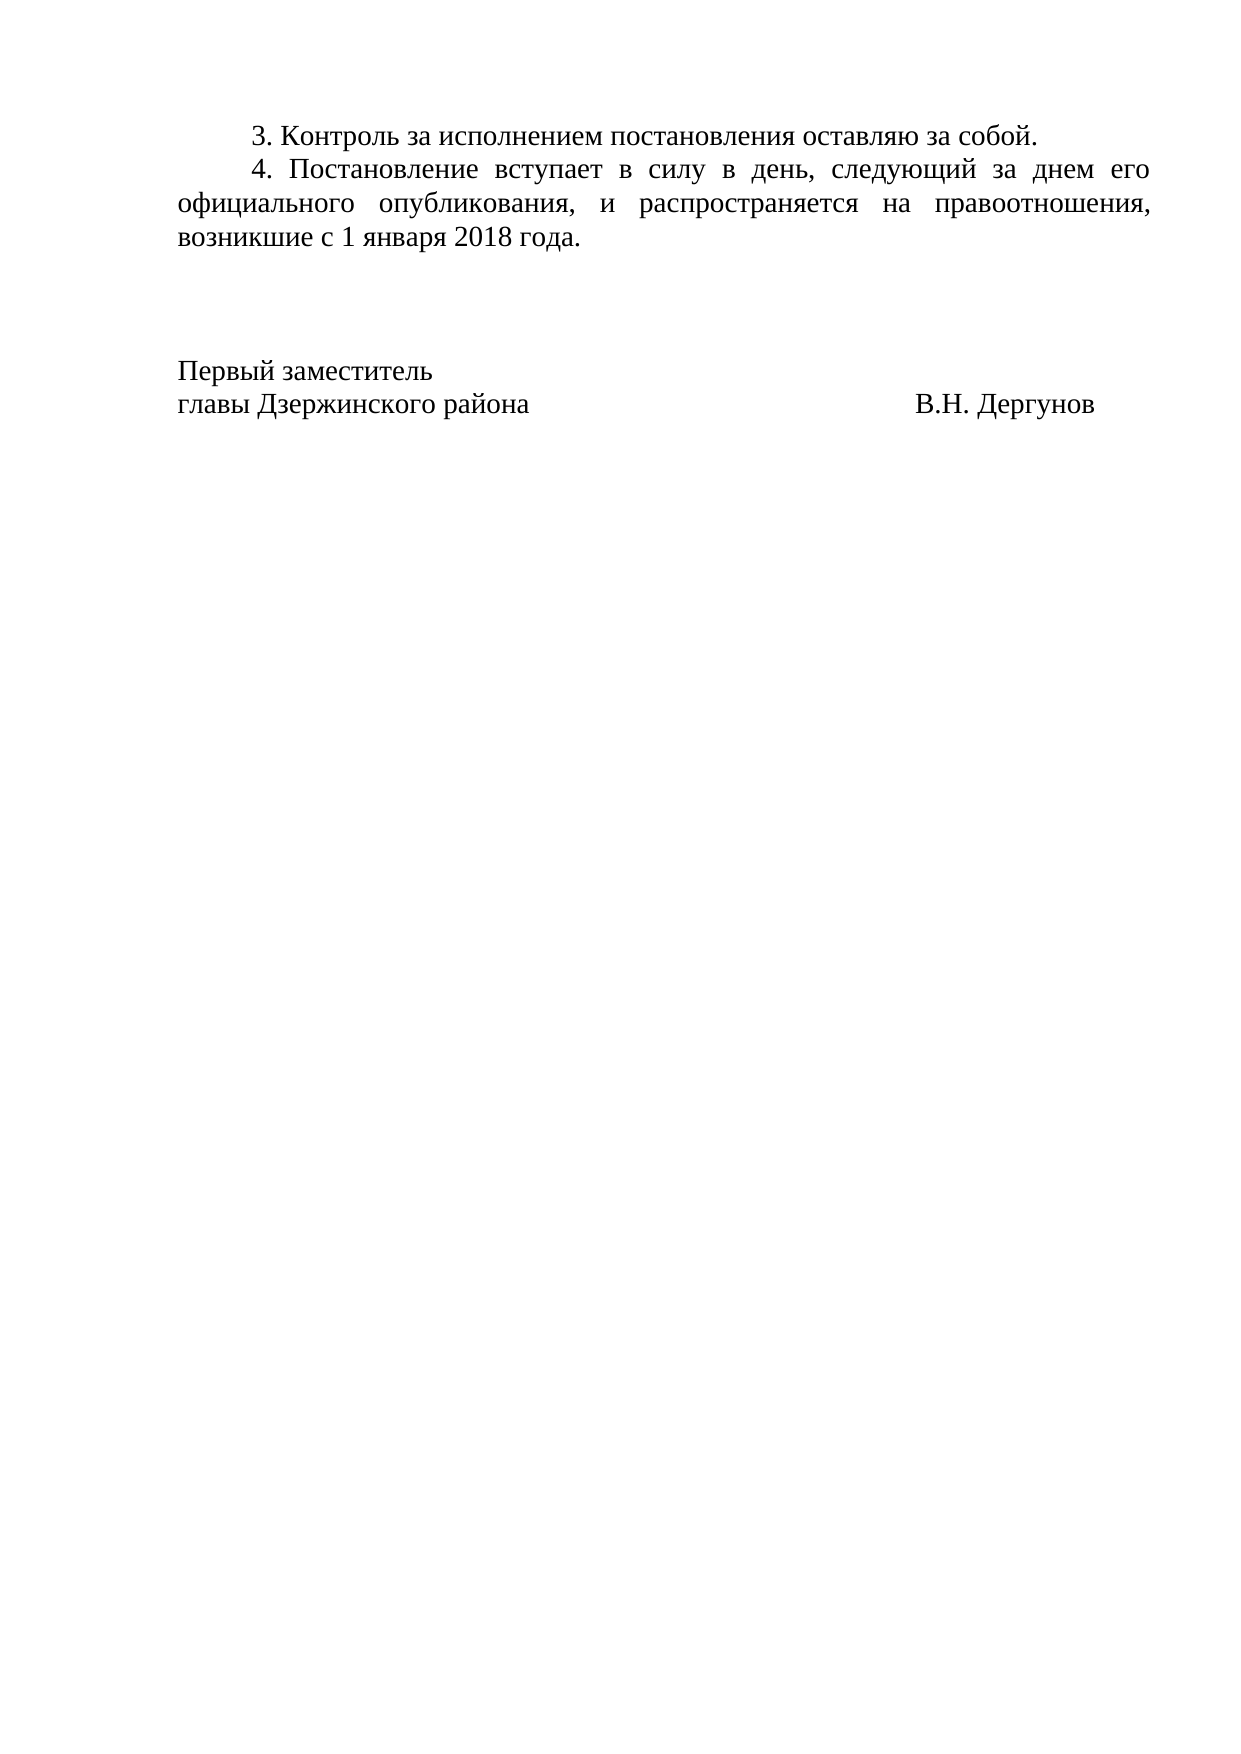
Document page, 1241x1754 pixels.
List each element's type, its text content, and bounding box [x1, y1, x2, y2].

text 4. Постановление вступает в силу в день, следующий за днем его официального опубликования, и распространяется на правоотношения, возникшие с 1 января 2018 года. [177, 152, 1152, 252]
text главы Дзержинского района В.Н. Дергунов [177, 386, 1152, 420]
text 3. Контроль за исполнением постановления оставляю за собой. [177, 118, 1152, 152]
text Первый заместитель [177, 353, 1152, 386]
